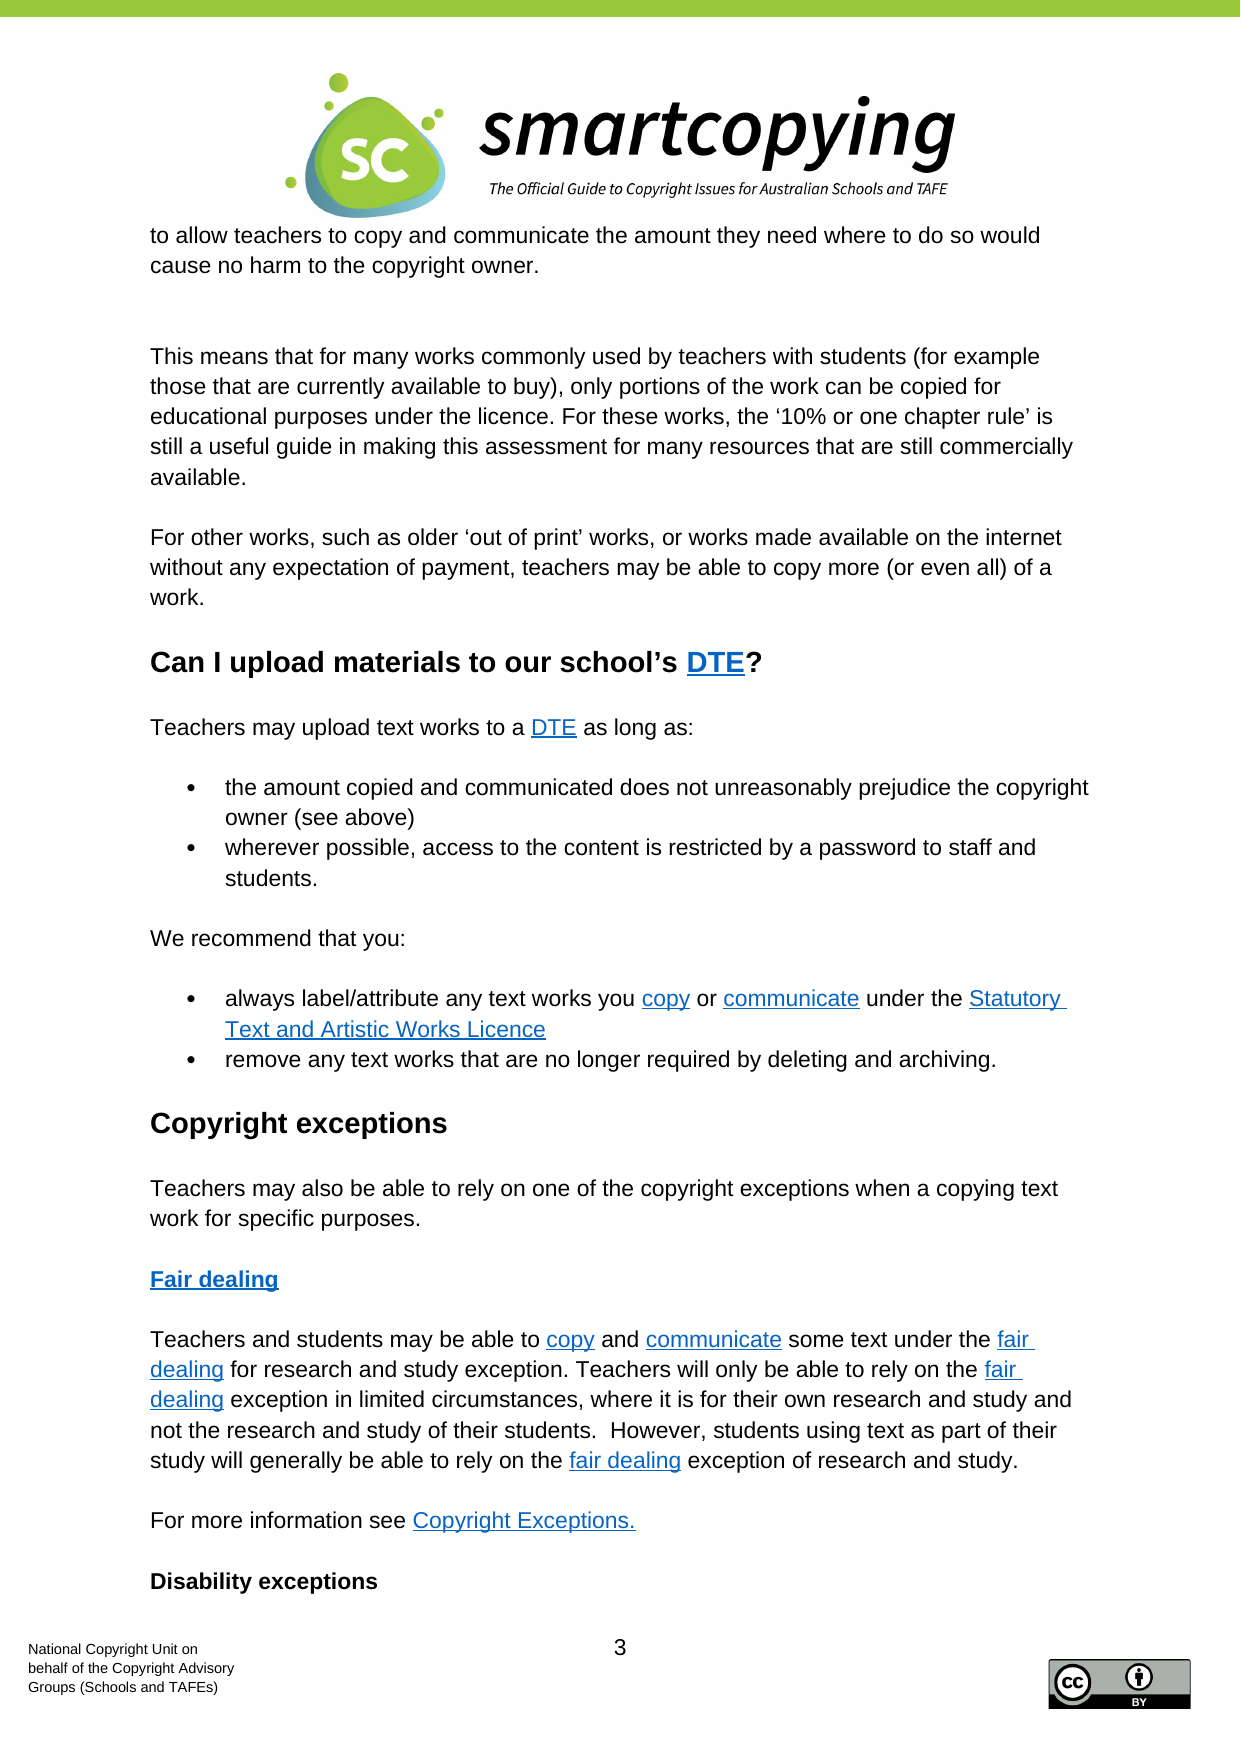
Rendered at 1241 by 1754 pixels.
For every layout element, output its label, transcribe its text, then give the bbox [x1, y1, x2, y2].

picture [285, 73, 955, 218]
picture [1048, 1659, 1191, 1709]
text We recommend that you: [150, 925, 1090, 951]
picture [0, 0, 1241, 17]
text For more information see Copyright Exceptions. [150, 1507, 1090, 1534]
list the amount copied and communicated does not unreasonably prejudice the copyright owner (see above) [187, 774, 1090, 831]
list remove any text works that are no longer required by deleting and archiving. [187, 1046, 1090, 1072]
text Teachers may also be able to rely on one of the copyright exceptions when a copying text work for specific purposes. [150, 1175, 1090, 1232]
text Can I upload materials to our school’s DTE? [150, 645, 1090, 678]
text Teachers may upload text works to a DTE as long as: [150, 713, 1090, 740]
text students. [225, 864, 1090, 891]
text Copyright exceptions [150, 1106, 1090, 1140]
text Fair dealing [150, 1266, 1090, 1292]
text This means that for many works commonly used by teachers with students (for example those that are currently available to buy), only portions of the work can be copied for educational purposes under the licence. For these works, the ‘10% or one chapter rule’ is still a useful guide in making this assessment for many resources that are still commercially available. [150, 343, 1090, 490]
text Teachers and students may be able to copy and communicate some text under the fair dealing for research and study exception. Teachers will only be able to rely on the fair dealing exception in limited circumstances, where it is for their own research and study and not the research and study of their students. However, students using text as part of their study will generally be able to rely on the fair dealing exception of research and study. [150, 1326, 1090, 1473]
text Disability exceptions [150, 1568, 1090, 1594]
list always label/attribute any text works you copy or communicate under the Statutory Text and Artistic Works Licence [187, 985, 1090, 1042]
text For other works, such as older ‘out of print’ works, or works made available on the internet without any expectation of payment, teachers may be able to copy more (or even all) of a work. [150, 524, 1090, 611]
list wherever possible, access to the content is restricted by a password to staff and [187, 834, 1090, 861]
